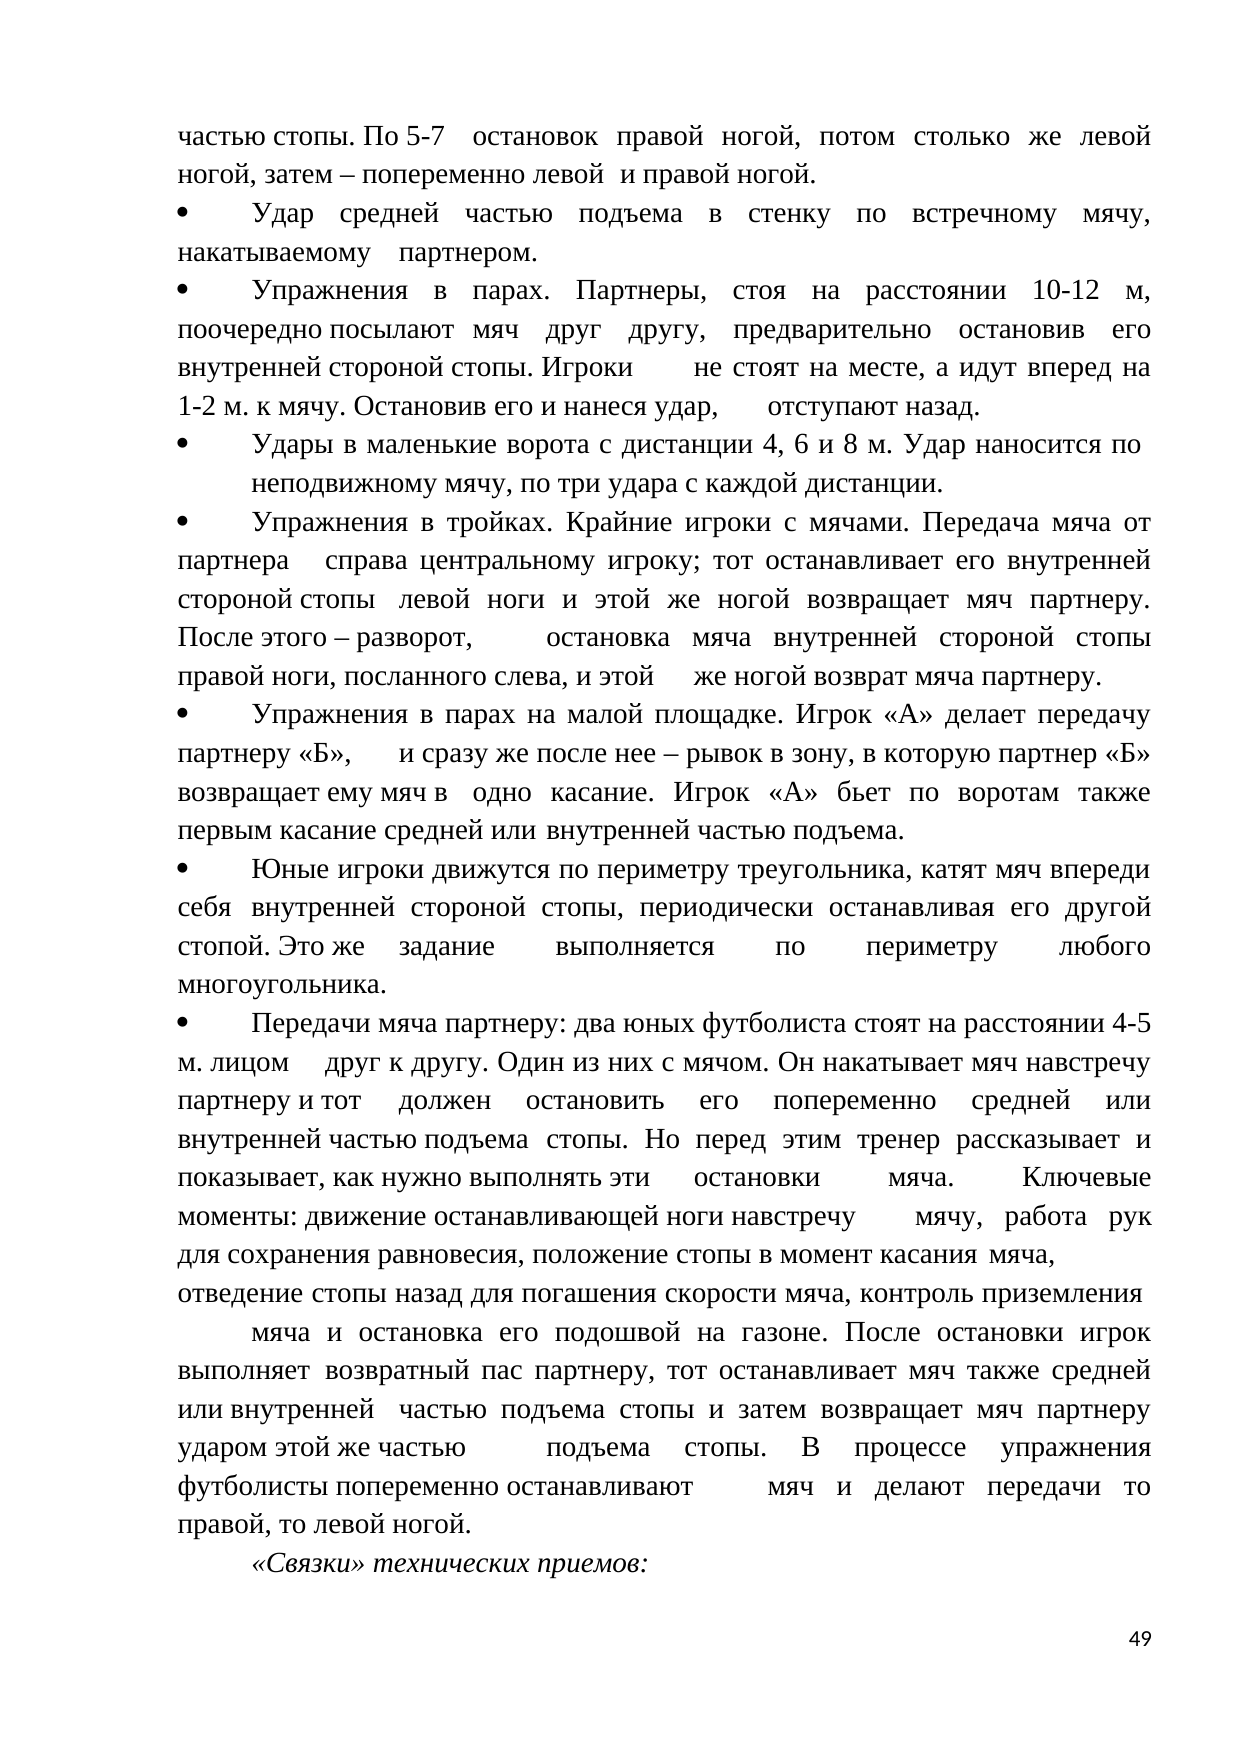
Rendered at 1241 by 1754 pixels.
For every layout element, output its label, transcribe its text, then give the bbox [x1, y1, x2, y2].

list Упражнения в парах. Партнеры, стоя на расстоянии 10-, поочередно посылают мяч друг другу, предварительно остановив его внутренней стороной стопы. Игроки не стоят на месте, а идут вперед на 1-. к мячу. Остановив его и нанеся удар, отступают назад. [177, 272, 1152, 422]
list Юные игроки движутся по периметру треугольника, катят мяч впереди себя внутренней стороной стопы, периодически останавливая его другой стопой. Это же задание выполняется по периметру любого многоугольника. [177, 851, 1152, 1000]
list Упражнения в парах на малой площадке. Игрок «А» делает передачу партнеру «Б», и сразу же после нее – рывок в зону, в которую партнер «Б» возвращает ему мяч в одно касание. Игрок «А» бьет по воротам также первым касание средней или внутренней частью подъема. [177, 697, 1152, 846]
list Удар средней частью подъема в стенку по встречному мячу, накатываемому партнером. [177, 195, 1152, 267]
text «Связки» технических приемов: [177, 1545, 1152, 1578]
list Удары в маленькие ворота с дистанции 4, 6 и . Удар наносится по неподвижному мячу, по три удара с каждой дистанции. [177, 427, 1152, 499]
list Упражнения в тройках. Крайние игроки с мячами. Передача мяча от партнера справа центральному игроку; тот останавливает его внутренней стороной стопы левой ноги и этой же ногой возвращает мяч партнеру. После этого – разворот, остановка мяча внутренней стороной стопы правой ноги, посланного слева, и этой же ногой возврат мяча партнеру. [177, 504, 1152, 692]
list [177, 118, 1152, 190]
list Передачи мяча партнеру: два юных футболиста стоят на расстоянии 4-. лицом друг к другу. Один из них с мячом. Он накатывает мяч навстречу партнеру и тот должен остановить его попеременно средней или внутренней частью подъема стопы. Но перед этим тренер рассказывает и показывает, как нужно выполнять эти остановки мяча. Ключевые моменты: движение останавливающей ноги навстречу мячу, работа рук для сохранения равновесия, положение стопы в момент касания мяча, отведение стопы назад для погашения скорости мяча, контроль приземления мяча и остановка его подошвой на газоне. После остановки игрок выполняет возвратный пас партнеру, тот останавливает мяч также средней или внутренней частью подъема стопы и затем возвращает мяч партнеру ударом этой же частью подъема стопы. В процессе упражнения футболисты попеременно останавливают мяч и делают передачи то правой, то левой ногой. [177, 1005, 1152, 1540]
